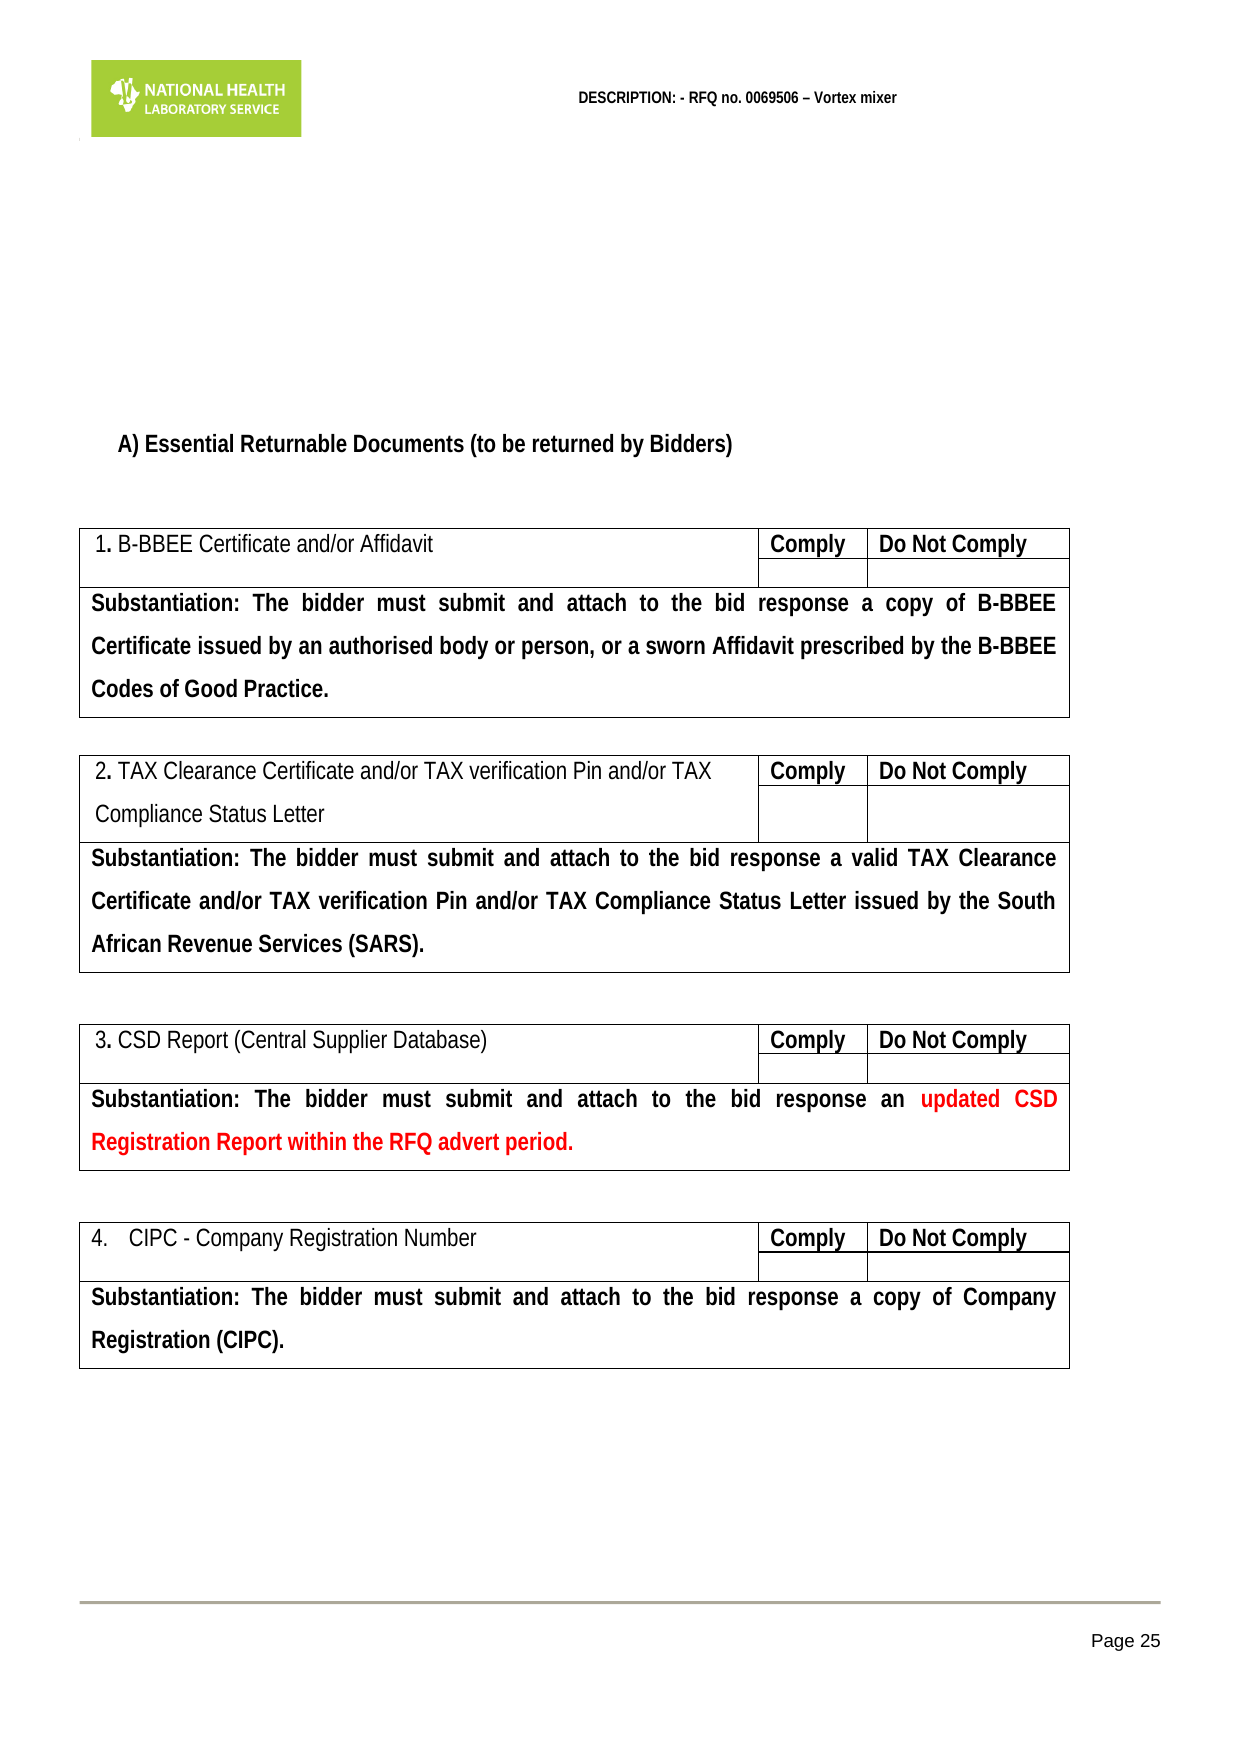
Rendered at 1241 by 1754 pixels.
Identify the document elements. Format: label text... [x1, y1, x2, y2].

table_header Comply [759, 529, 867, 557]
table_header Comply [759, 756, 867, 784]
table_cell [759, 1253, 867, 1281]
table_cell [868, 786, 1069, 842]
table_header Comply [759, 1025, 867, 1053]
table_header Do Not Comply [868, 756, 1069, 784]
table_cell Substantiation: The bidder must submit and attach to the bid response an updated CSD Registration Report within the RFQ advert period. [80, 1084, 1069, 1170]
table_cell [868, 559, 1069, 587]
table_header Do Not Comply [868, 1223, 1069, 1251]
table_cell Substantiation: The bidder must submit and attach to the bid response a valid TAX Clearance Certificate and/or TAX verification Pin and/or TAX Compliance Status Letter issued by the South African Revenue Services (SARS). [80, 843, 1069, 972]
table_cell [759, 559, 867, 587]
table_header Do Not Comply [868, 529, 1069, 557]
table_cell [868, 1054, 1069, 1083]
text A) Essential Returnable Documents (to be returned by Bidders) [117, 429, 1161, 458]
picture [91, 60, 302, 137]
table_cell [759, 1054, 867, 1083]
table_header 3. CSD Report (Central Supplier Database) [80, 1025, 758, 1083]
table_cell [759, 786, 867, 842]
table_header CIPC - Company Registration Number [80, 1223, 758, 1281]
table_cell Substantiation: The bidder must submit and attach to the bid response a copy of Company Registration (CIPC). [80, 1282, 1069, 1368]
table_header Do Not Comply [868, 1025, 1069, 1053]
table_header 2. TAX Clearance Certificate and/or TAX verification Pin and/or TAX Compliance Status Letter [80, 756, 758, 842]
table_header Comply [759, 1223, 867, 1251]
table_cell Substantiation: The bidder must submit and attach to the bid response a copy of B-BBEE Certificate issued by an authorised body or person, or a sworn Affidavit prescribed by the B-BBEE Codes of Good Practice. [80, 588, 1069, 717]
table_cell [868, 1253, 1069, 1281]
table_header 1. B-BBEE Certificate and/or Affidavit [80, 529, 758, 587]
